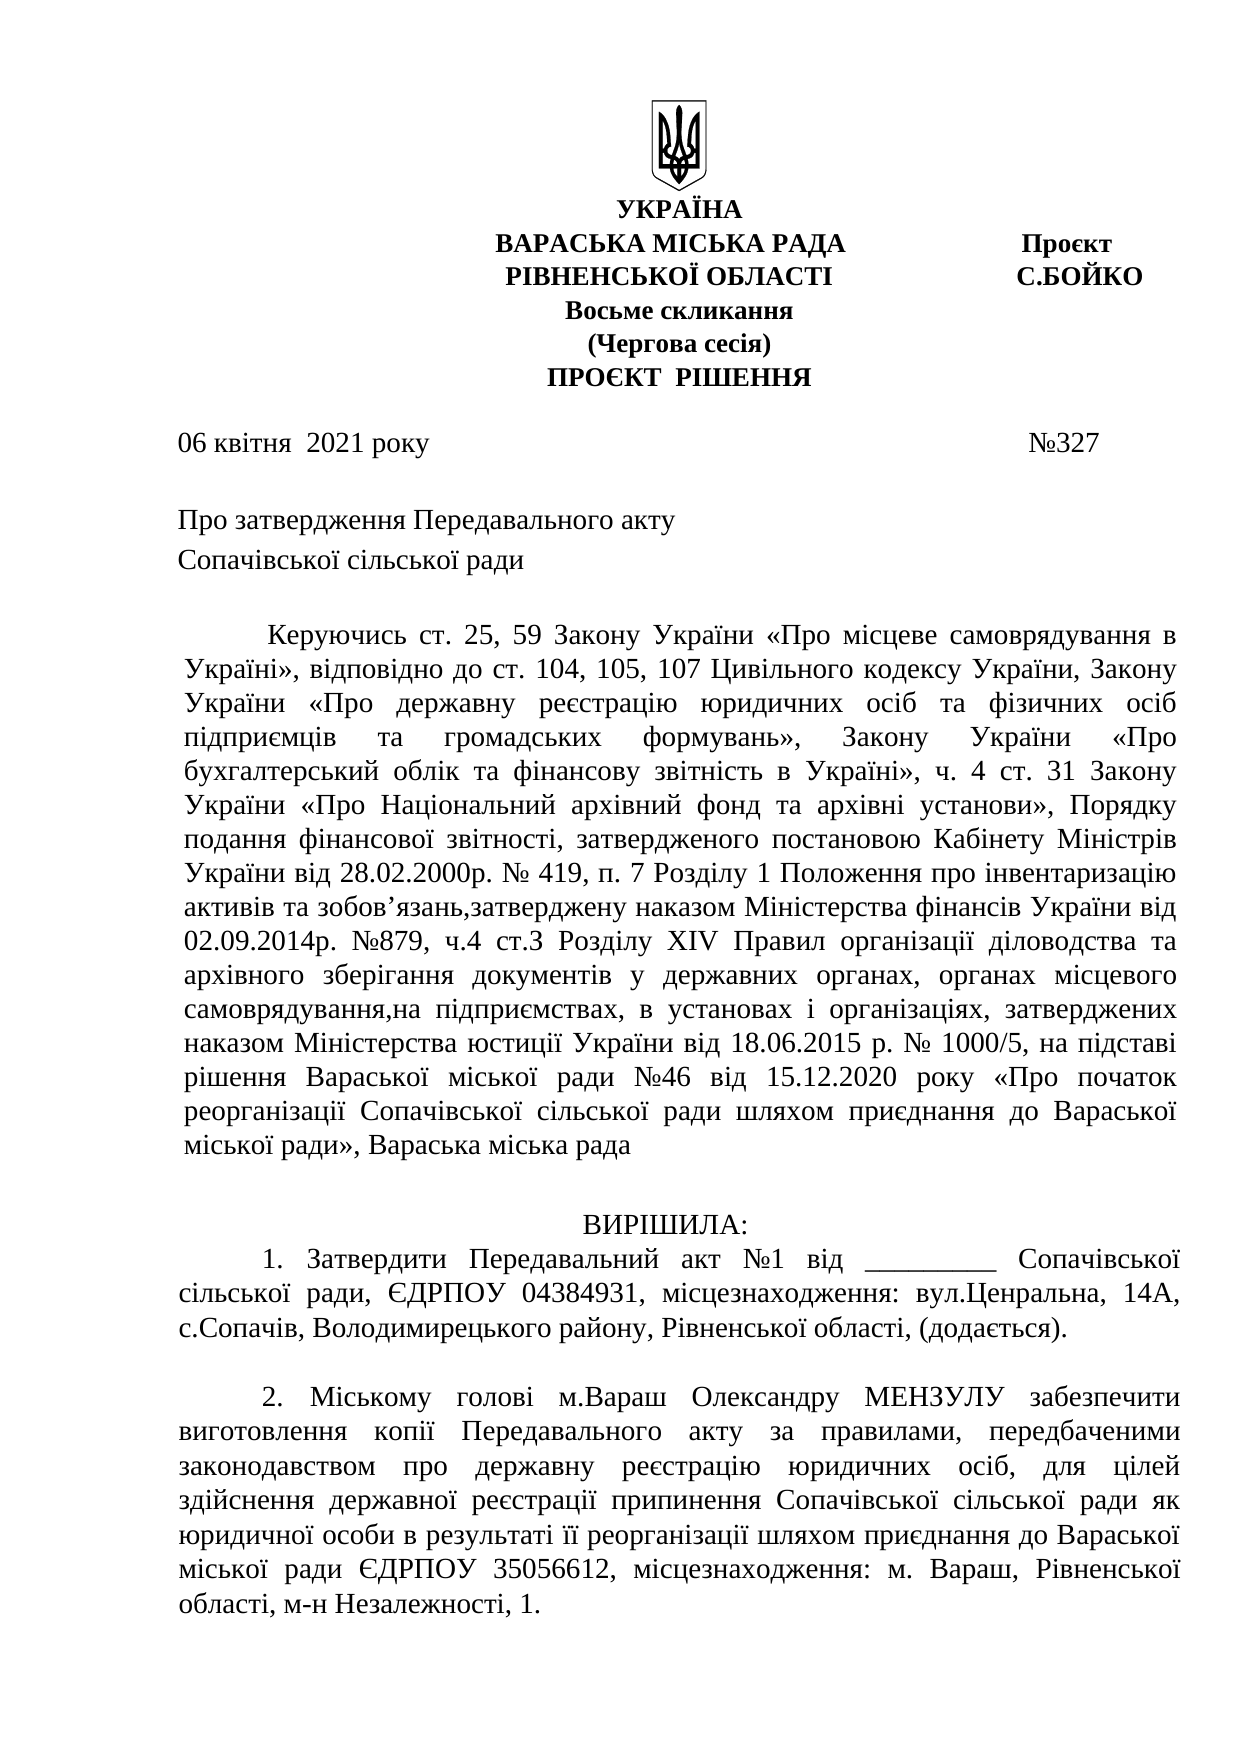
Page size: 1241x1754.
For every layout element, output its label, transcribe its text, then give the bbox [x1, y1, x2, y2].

text (Чергова сесія) [177, 327, 1181, 359]
text Сопачівської сільської ради [177, 543, 1178, 576]
text Керуючись ст. 25, 59 Закону України «Про місцеве самоврядування в Україні», відповідно до ст. 104, 105, 107 Цивільного кодексу України, Закону України «Про державну реєстрацію юридичних осіб та фізичних осіб підприємців та громадських формувань», Закону України «Про бухгалтерський облік та фінансову звітність в Україні», ч. 4 ст. 31 Закону України «Про Національний архівний фонд та архівні установи», Порядку подання фінансової звітності, затвердженого постановою Кабінету Міністрів України від 28.02.2000р. № 419, п. 7 Розділу 1 Положення про інвентаризацію активів та зобов’язань,затверджену наказом Міністерства фінансів України від 02.09.2014р. №879, ч.4 ст.З Розділу XIV Правил організації діловодства та архівного зберігання документів у державних органах, органах місцевого самоврядування,на підприємствах, в установах і організаціях, затверджених наказом Міністерства юстиції України від 18.06.2015 р. № 1000/5, на підставі рішення Вараської міської ради №46 від 15.12.2020 року «Про початок реорганізації Сопачівської сільської ради шляхом приєднання до Вараської міської ради», Вараська міська рада [184, 618, 1178, 1161]
text Восьме скликання [177, 294, 1181, 325]
text ВАРАСЬКА МІСЬКА РАДА Проєкт [177, 227, 1181, 258]
list Міському голові м.Вараш Олександру МЕНЗУЛУ забезпечити виготовлення копії Передавального акту за правилами, передбаченими законодавством про державну реєстрацію юридичних осіб, для цілей здійснення державної реєстрації припинення Сопачівської сільської ради як юридичної особи в результаті її реорганізації шляхом приєднання до Вараської міської ради ЄДРПОУ 35056612, місцезнаходження: м. Вараш, Рівненської області, м-н Незалежності, 1. [178, 1379, 1181, 1620]
text 06 квітня 2021 року №327 [177, 426, 1181, 459]
text ВИРІШИЛА: [184, 1207, 1178, 1241]
text Про затвердження Передавального акту [177, 503, 1178, 537]
text ПРОЄКТ РІШЕННЯ [177, 361, 1181, 392]
list Затвердити Передавальний акт №1 від _________ Сопачівської сільської ради, ЄДРПОУ 04384931, місцезнаходження: вул.Ценральна, 14А, с.Сопачів, Володимирецького району, Рівненської області, (додається). [178, 1241, 1181, 1344]
text Україна [177, 193, 1181, 224]
text РІВНЕНСЬКОЇ ОБЛАСТІ С.БОЙКО [177, 260, 1181, 292]
